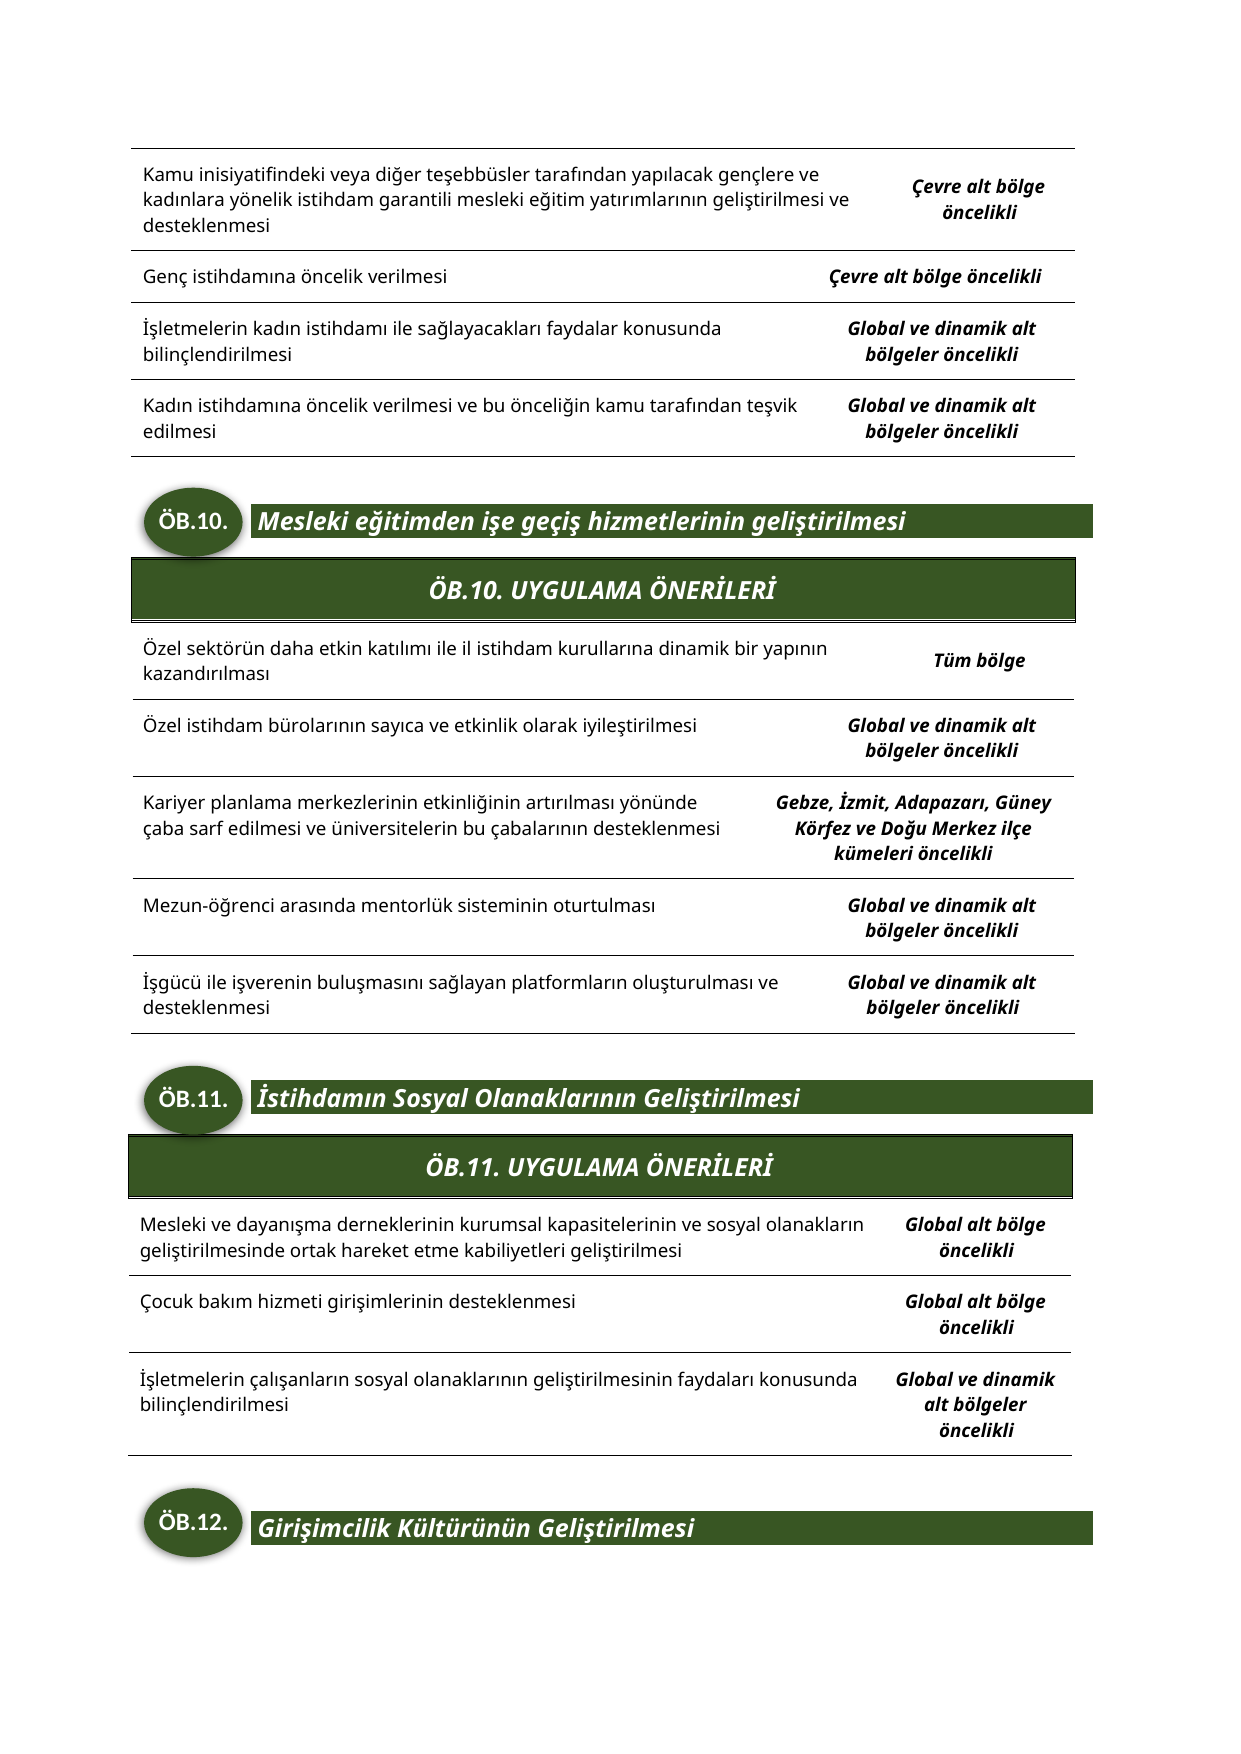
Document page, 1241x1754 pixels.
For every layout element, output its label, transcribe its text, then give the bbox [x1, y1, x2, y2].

table_cell Özel istihdam bürolarının sayıca ve etkinlik olarak iyileştirilmesi [131, 699, 810, 776]
table_cell Çevre alt bölge öncelikli [883, 149, 1075, 250]
table_cell Gebze, İzmit, Adapazarı, Güney Körfez ve Doğu Merkez ilçe kümeleri öncelikli [753, 776, 1075, 878]
table_cell Global ve dinamik alt bölgeler öncelikli [880, 1352, 1072, 1455]
table_cell Genç istihdamına öncelik verilmesi [131, 251, 797, 302]
table_cell Mezun-öğrenci arasında mentorlük sisteminin oturtulması [131, 878, 810, 955]
table_cell Kariyer planlama merkezlerinin etkinliğinin artırılması yönünde çaba sarf edilmesi ve üniversitelerin bu çabalarının desteklenmesi [131, 776, 753, 878]
table_cell Kamu inisiyatifindeki veya diğer teşebbüsler tarafından yapılacak gençlere ve kadınlara yönelik istihdam garantili mesleki eğitim yatırımlarının geliştirilmesi ve desteklenmesi [131, 149, 883, 250]
table_cell Tüm bölge [883, 623, 1075, 699]
table_cell Global ve dinamik alt bölgeler öncelikli [810, 699, 1075, 776]
table_cell Kadın istihdamına öncelik verilmesi ve bu önceliğin kamu tarafından teşvik edilmesi [131, 380, 810, 456]
table_cell Global alt bölge öncelikli [880, 1199, 1072, 1275]
table_header ÖB.10. UYGULAMA ÖNERİLERİ [132, 560, 1075, 619]
table_cell Global ve dinamik alt bölgeler öncelikli [810, 303, 1075, 379]
table_cell Global ve dinamik alt bölgeler öncelikli [810, 380, 1075, 456]
table_cell Çevre alt bölge öncelikli [797, 251, 1075, 302]
table_header ÖB.11. UYGULAMA ÖNERİLERİ [129, 1137, 1072, 1196]
table_cell Özel sektörün daha etkin katılımı ile il istihdam kurullarına dinamik bir yapının kazandırılması [131, 623, 883, 699]
text Girişimcilik Kültürünün Geliştirilmesi [251, 1511, 1093, 1545]
text Mesleki eğitimden işe geçiş hizmetlerinin geliştirilmesi [251, 504, 1093, 538]
table_cell İşletmelerin çalışanların sosyal olanaklarının geliştirilmesinin faydaları konusunda bilinçlendirilmesi [128, 1352, 880, 1455]
text İstihdamın Sosyal Olanaklarının Geliştirilmesi [251, 1080, 1093, 1114]
table_cell İşgücü ile işverenin buluşmasını sağlayan platformların oluşturulması ve desteklenmesi [131, 955, 810, 1032]
table_cell Global alt bölge öncelikli [880, 1275, 1072, 1352]
table_cell Çocuk bakım hizmeti girişimlerinin desteklenmesi [128, 1275, 880, 1352]
table_cell İşletmelerin kadın istihdamı ile sağlayacakları faydalar konusunda bilinçlendirilmesi [131, 303, 810, 379]
table_cell Global ve dinamik alt bölgeler öncelikli [810, 878, 1075, 955]
table_cell Mesleki ve dayanışma derneklerinin kurumsal kapasitelerinin ve sosyal olanakların geliştirilmesinde ortak hareket etme kabiliyetleri geliştirilmesi [128, 1199, 880, 1275]
table_cell Global ve dinamik alt bölgeler öncelikli [810, 955, 1075, 1032]
